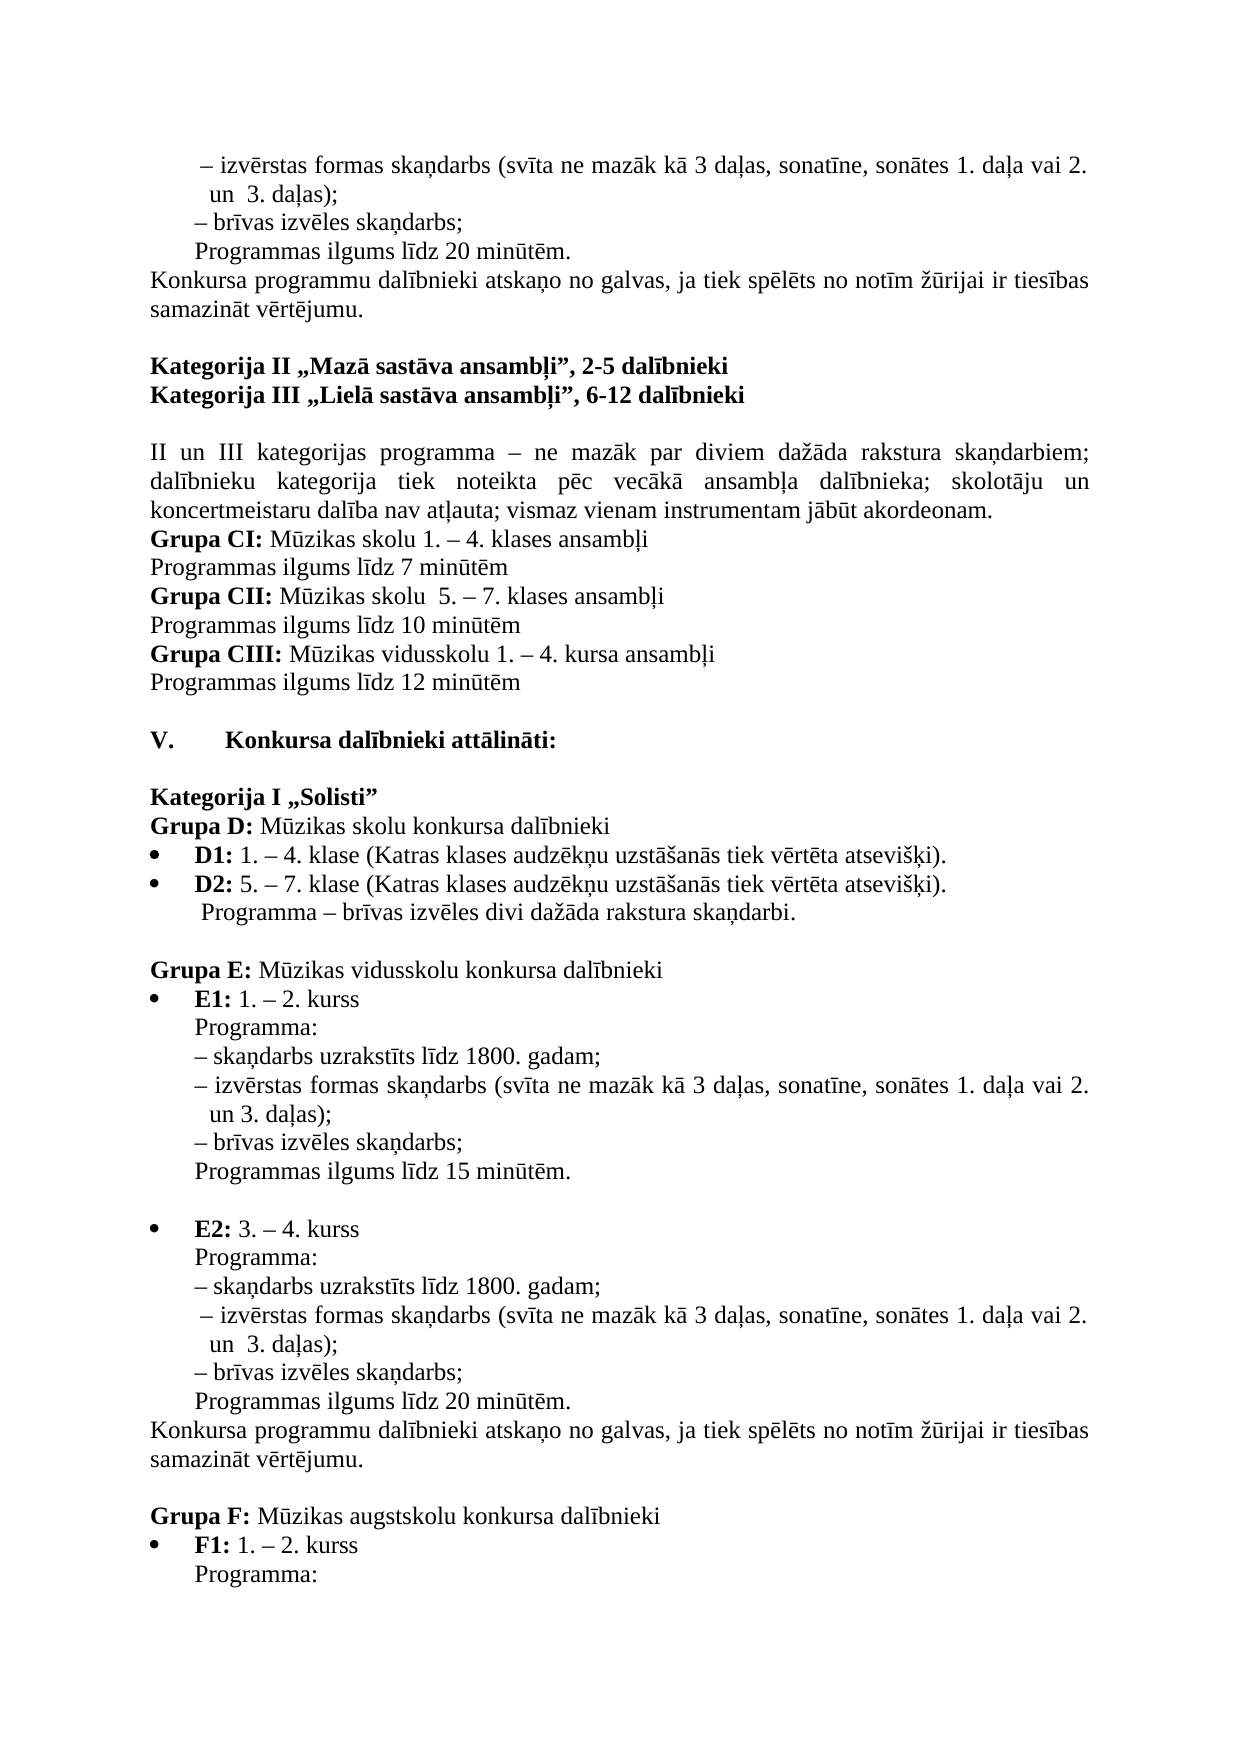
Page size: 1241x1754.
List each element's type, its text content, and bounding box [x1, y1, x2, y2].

text Konkursa programmu dalībnieki atskaņo no galvas, ja tiek spēlēts no notīm žūrijai ir tiesības samazināt vērtējumu. [150, 1415, 1090, 1472]
text Programmas ilgums līdz 20 minūtēm. [194, 236, 1090, 265]
list D2: 5. – 7. klase (Katras klases audzēkņu uzstāšanās tiek vērtēta atsevišķi). [150, 869, 1090, 897]
list Konkursa dalībnieki attālināti: [150, 725, 1090, 754]
text Kategorija III „Lielā sastāva ansambļi”, 6-12 dalībnieki [150, 380, 1090, 409]
text – izvērstas formas skaņdarbs (svīta ne mazāk kā 3 daļas, sonatīne, sonātes 1. daļa vai 2. un 3. daļas); [150, 1300, 1090, 1357]
text Programma – brīvas izvēles divi dažāda rakstura skaņdarbi. [194, 897, 1090, 926]
text Kategorija II „Mazā sastāva ansambļi”, 2-5 dalībnieki [150, 351, 1090, 380]
text – izvērstas formas skaņdarbs (svīta ne mazāk kā 3 daļas, sonatīne, sonātes 1. daļa vai 2. un 3. daļas); [150, 150, 1090, 207]
list F1: 1. – 2. kurss [150, 1530, 1090, 1559]
text – brīvas izvēles skaņdarbs; [194, 1357, 1090, 1386]
text Programma: [194, 1559, 1090, 1587]
text Grupa CI: Mūzikas skolu 1. – 4. klases ansambļi [150, 524, 1090, 552]
text – brīvas izvēles skaņdarbs; [194, 1127, 1090, 1156]
text – izvērstas formas skaņdarbs (svīta ne mazāk kā 3 daļas, sonatīne, sonātes 1. daļa vai 2. un 3. daļas); [194, 1070, 1090, 1127]
text Grupa F: Mūzikas augstskolu konkursa dalībnieki [150, 1501, 1090, 1530]
text – skaņdarbs uzrakstīts līdz 1800. gadam; [194, 1271, 1090, 1300]
text Grupa CII: Mūzikas skolu 5. – 7. klases ansambļi [150, 581, 1090, 610]
list D1: 1. – 4. klase (Katras klases audzēkņu uzstāšanās tiek vērtēta atsevišķi). [150, 840, 1090, 869]
text Programmas ilgums līdz 10 minūtēm [150, 610, 1090, 639]
text Programmas ilgums līdz 12 minūtēm [150, 667, 1090, 696]
text Konkursa programmu dalībnieki atskaņo no galvas, ja tiek spēlēts no notīm žūrijai ir tiesības samazināt vērtējumu. [150, 265, 1090, 322]
text Programmas ilgums līdz 7 minūtēm [150, 552, 1090, 581]
text Kategorija I „Solisti” [150, 782, 1090, 811]
text – skaņdarbs uzrakstīts līdz 1800. gadam; [194, 1041, 1090, 1070]
list E2: 3. – 4. kurss [150, 1214, 1090, 1242]
text Programmas ilgums līdz 15 minūtēm. [194, 1156, 1090, 1185]
text Grupa E: Mūzikas vidusskolu konkursa dalībnieki [150, 955, 1090, 984]
text – brīvas izvēles skaņdarbs; [194, 207, 1090, 236]
text Grupa D: Mūzikas skolu konkursa dalībnieki [150, 811, 1090, 840]
list E1: 1. – 2. kurss [150, 984, 1090, 1012]
text Programmas ilgums līdz 20 minūtēm. [194, 1386, 1090, 1415]
text Programma: [194, 1012, 1090, 1041]
text Programma: [194, 1242, 1090, 1271]
text II un III kategorijas programma – ne mazāk par diviem dažāda rakstura skaņdarbiem; dalībnieku kategorija tiek noteikta pēc vecākā ansambļa dalībnieka; skolotāju un koncertmeistaru dalība nav atļauta; vismaz vienam instrumentam jābūt akordeonam. [150, 437, 1090, 524]
text Grupa CIII: Mūzikas vidusskolu 1. – 4. kursa ansambļi [150, 639, 1090, 667]
